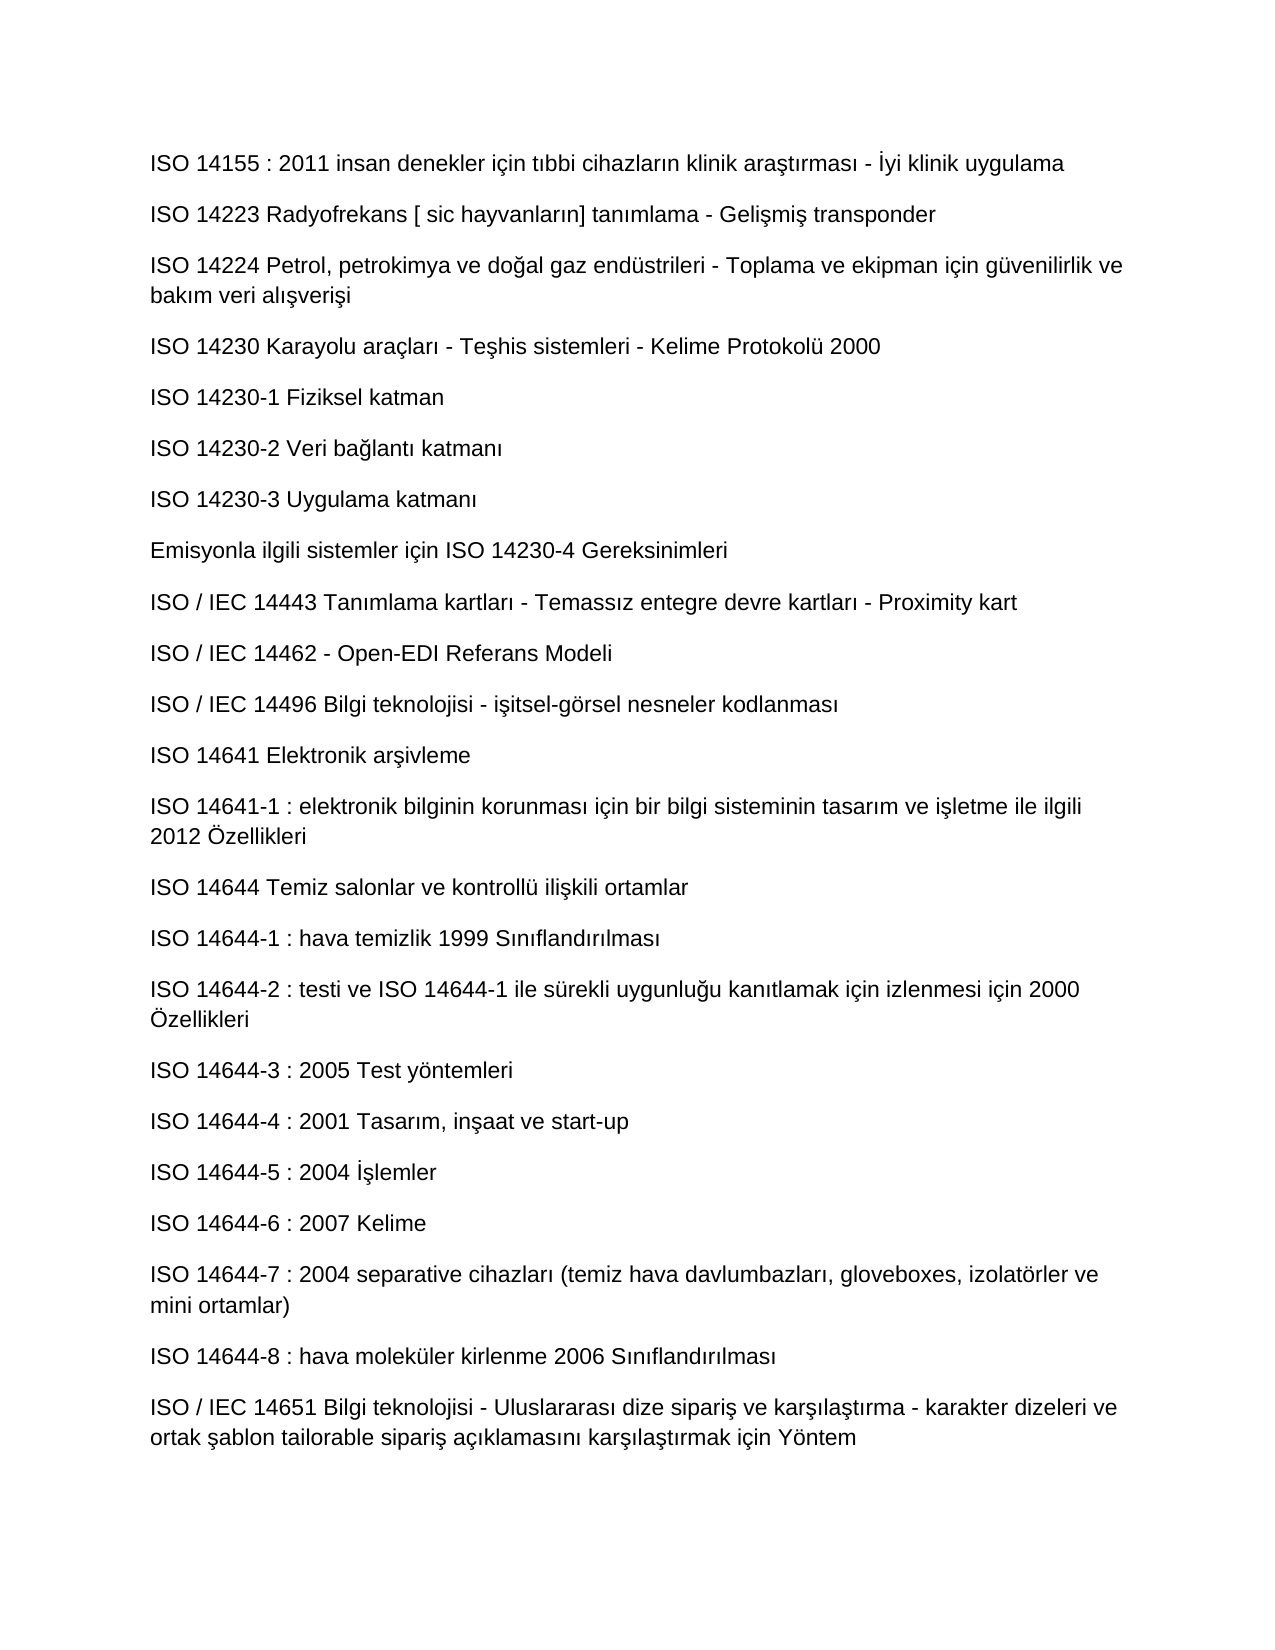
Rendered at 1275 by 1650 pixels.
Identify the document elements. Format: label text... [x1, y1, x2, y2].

text ISO 14230-2 Veri bağlantı katmanı [150, 435, 1125, 462]
text ISO 14224 Petrol, petrokimya ve doğal gaz endüstrileri - Toplama ve ekipman için güvenilirlik ve bakım veri alışverişi [150, 252, 1125, 309]
text Emisyonla ilgili sistemler için ISO 14230-4 Gereksinimleri [150, 537, 1125, 564]
text ISO / IEC 14462 - Open-EDI Referans Modeli [150, 639, 1125, 666]
text ISO / IEC 14651 Bilgi teknolojisi - Uluslararası dize sipariş ve karşılaştırma - karakter dizeleri ve ortak şablon tailorable sipariş açıklamasını karşılaştırmak için Yöntem [150, 1394, 1125, 1450]
text ISO 14230 Karayolu araçları - Teşhis sistemleri - Kelime Protokolü 2000 [150, 333, 1125, 360]
text ISO 14644-2 : testi ve ISO 14644-1 ile sürekli uygunluğu kanıtlamak için izlenmesi için 2000 Özellikleri [150, 976, 1125, 1033]
text ISO 14644-4 : 2001 Tasarım, inşaat ve start-up [150, 1108, 1125, 1135]
text ISO 14644-3 : 2005 Test yöntemleri [150, 1057, 1125, 1084]
text ISO 14644-5 : 2004 İşlemler [150, 1159, 1125, 1186]
text ISO 14230-1 Fiziksel katman [150, 384, 1125, 411]
text ISO 14644-7 : 2004 separative cihazları (temiz hava davlumbazları, gloveboxes, izolatörler ve mini ortamlar) [150, 1261, 1125, 1318]
text ISO 14223 Radyofrekans [ sic hayvanların] tanımlama - Gelişmiş transponder [150, 201, 1125, 227]
text ISO / IEC 14443 Tanımlama kartları - Temassız entegre devre kartları - Proximity kart [150, 588, 1125, 615]
text ISO 14641-1 : elektronik bilginin korunması için bir bilgi sisteminin tasarım ve işletme ile ilgili 2012 Özellikleri [150, 793, 1125, 849]
text ISO 14644 Temiz salonlar ve kontrollü ilişkili ortamlar [150, 874, 1125, 900]
text ISO 14230-3 Uygulama katmanı [150, 486, 1125, 513]
text ISO 14641 Elektronik arşivleme [150, 742, 1125, 768]
text ISO 14644-1 : hava temizlik 1999 Sınıflandırılması [150, 925, 1125, 951]
text ISO 14644-6 : 2007 Kelime [150, 1210, 1125, 1237]
text ISO / IEC 14496 Bilgi teknolojisi - işitsel-görsel nesneler kodlanması [150, 691, 1125, 717]
text ISO 14644-8 : hava moleküler kirlenme 2006 Sınıflandırılması [150, 1343, 1125, 1369]
text ISO 14155 : 2011 insan denekler için tıbbi cihazların klinik araştırması - İyi klinik uygulama [150, 150, 1125, 176]
